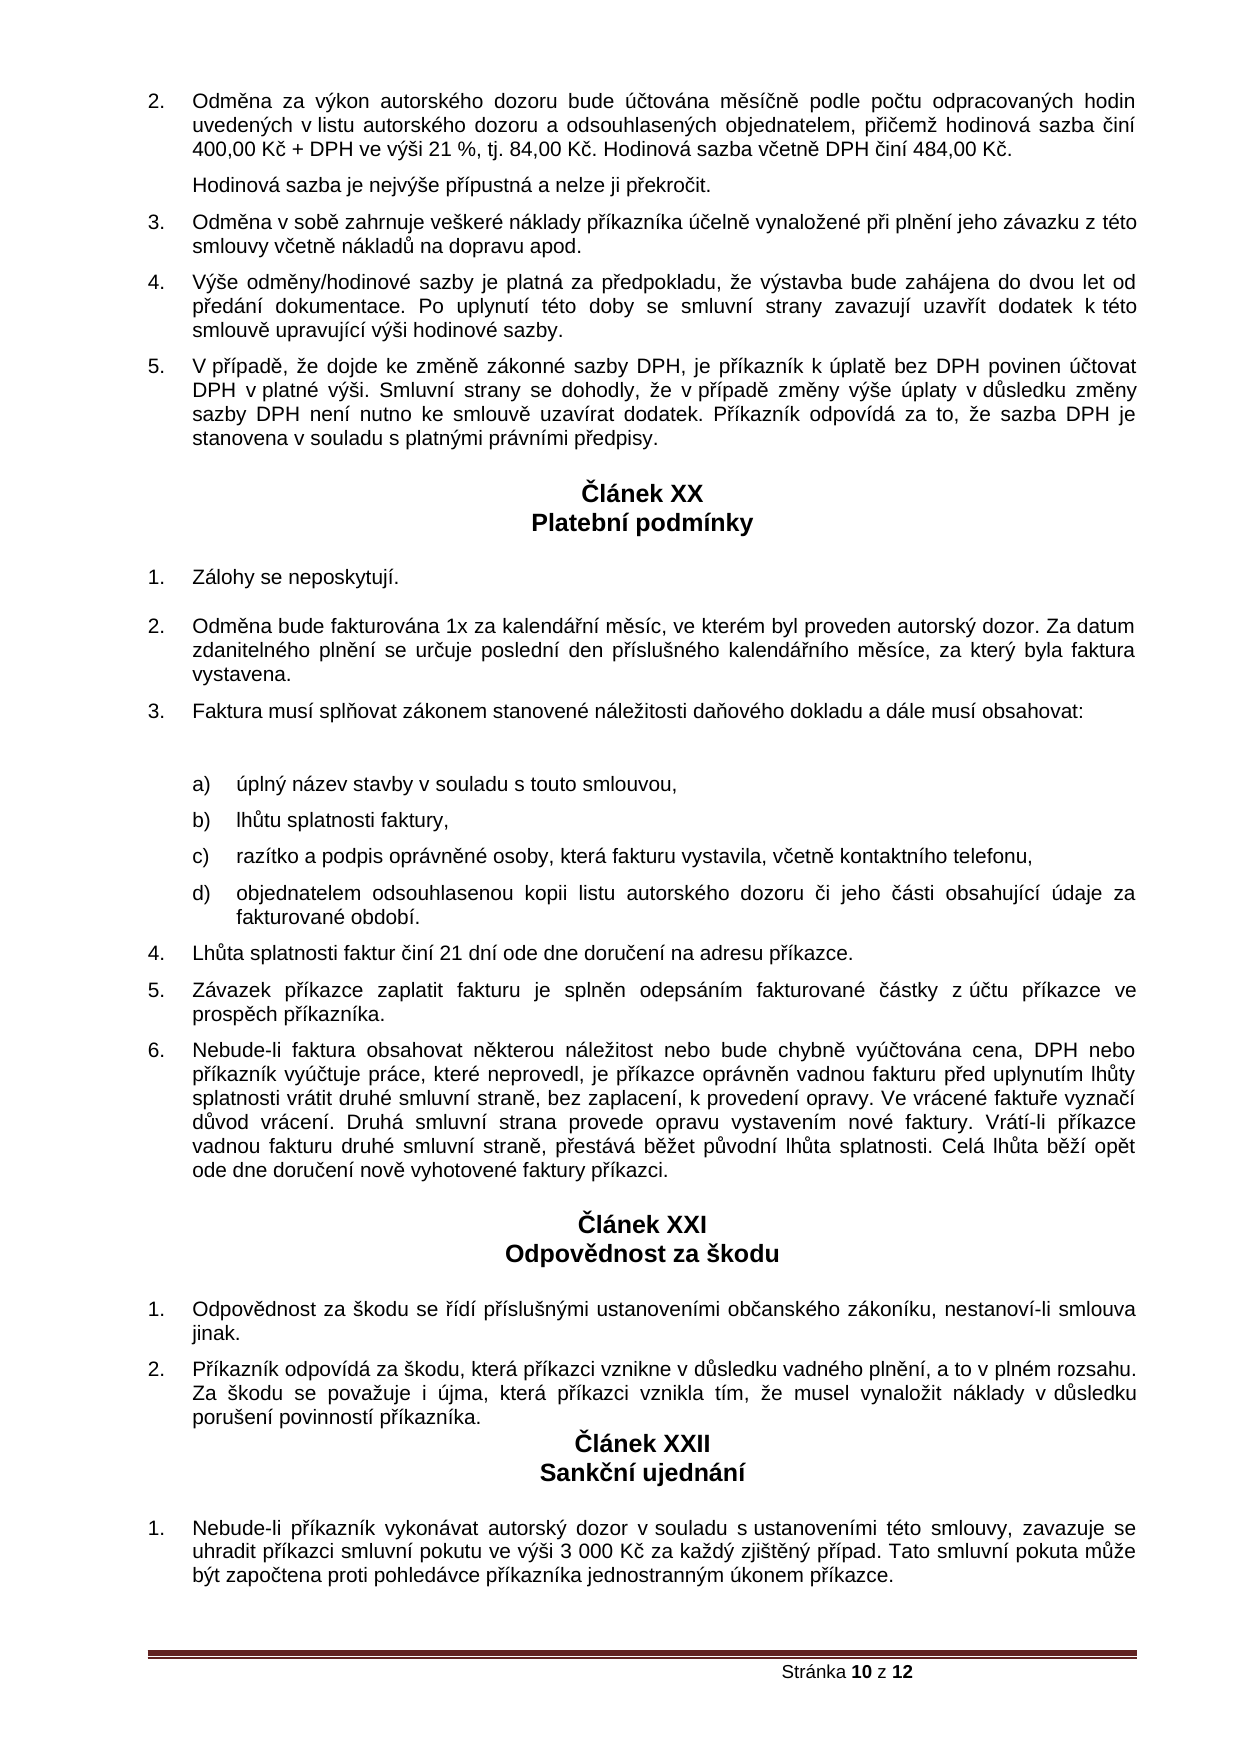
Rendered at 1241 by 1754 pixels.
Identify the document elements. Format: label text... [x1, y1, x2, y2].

list Výše odměny/hodinové sazby je platná za předpokladu, že výstavba bude zahájena do dvou let od předání dokumentace. Po uplynutí této doby se smluvní strany zavazují uzavřít dodatek k této smlouvě upravující výši hodinové sazby. [148, 270, 1137, 342]
list Odměna bude fakturována 1x za kalendářní měsíc, ve kterém byl proveden autorský dozor. Za datum zdanitelného plnění se určuje poslední den příslušného kalendářního měsíce, za který byla faktura vystavena. [148, 614, 1137, 686]
text Článek XXII [148, 1429, 1137, 1458]
text Sankční ujednání [148, 1458, 1137, 1487]
list Faktura musí splňovat zákonem stanovené náležitosti daňového dokladu a dále musí obsahovat: [148, 698, 1137, 722]
list Závazek příkazce zaplatit fakturu je splněn odepsáním fakturované částky z účtu příkazce ve prospěch příkazníka. [148, 978, 1137, 1026]
list úplný název stavby v souladu s touto smlouvou, [192, 771, 1137, 795]
list razítko a podpis oprávněné osoby, která fakturu vystavila, včetně kontaktního telefonu, [192, 844, 1137, 868]
list Odměna v sobě zahrnuje veškeré náklady příkazníka účelně vynaložené při plnění jeho závazku z této smlouvy včetně nákladů na dopravu apod. [148, 209, 1137, 257]
list Nebude-li příkazník vykonávat autorský dozor v souladu s ustanoveními této smlouvy, zavazuje se uhradit příkazci smluvní pokutu ve výši 3 000 Kč za každý zjištěný případ. Tato smluvní pokuta může být započtena proti pohledávce příkazníka jednostranným úkonem příkazce. [148, 1515, 1137, 1587]
list Hodinová sazba je nejvýše přípustná a nelze ji překročit. [192, 173, 1137, 197]
list Odměna za výkon autorského dozoru bude účtována měsíčně podle počtu odpracovaných hodin uvedených v listu autorského dozoru a odsouhlasených objednatelem, přičemž hodinová sazba činí 400,00 Kč + DPH ve výši 21 %, tj. 84,00 Kč. Hodinová sazba včetně DPH činí 484,00 Kč. [148, 89, 1137, 161]
list Lhůta splatnosti faktur činí 21 dní ode dne doručení na adresu příkazce. [148, 941, 1137, 965]
text Článek XX [148, 479, 1137, 508]
list Odpovědnost za škodu [148, 1239, 1137, 1268]
text Platební podmínky [148, 508, 1137, 536]
list Nebude-li faktura obsahovat některou náležitost nebo bude chybně vyúčtována cena, DPH nebo příkazník vyúčtuje práce, které neprovedl, je příkazce oprávněn vadnou fakturu před uplynutím lhůty splatnosti vrátit druhé smluvní straně, bez zaplacení, k provedení opravy. Ve vrácené faktuře vyznačí důvod vrácení. Druhá smluvní strana provede opravu vystavením nové faktury. Vrátí-li příkazce vadnou fakturu druhé smluvní straně, přestává běžet původní lhůta splatnosti. Celá lhůta běží opět ode dne doručení nově vyhotovené faktury příkazci. [148, 1038, 1137, 1182]
list Článek XXI [148, 1211, 1137, 1239]
list objednatelem odsouhlasenou kopii listu autorského dozoru či jeho části obsahující údaje za fakturované období. [192, 881, 1137, 929]
list Příkazník odpovídá za škodu, která příkazci vznikne v důsledku vadného plnění, a to v plném rozsahu. Za škodu se považuje i újma, která příkazci vznikla tím, že musel vynaložit náklady v důsledku porušení povinností příkazníka. [148, 1357, 1137, 1429]
list Odpovědnost za škodu se řídí příslušnými ustanoveními občanského zákoníku, nestanoví-li smlouva jinak. [148, 1297, 1137, 1345]
list lhůtu splatnosti faktury, [192, 808, 1137, 832]
list Zálohy se neposkytují. [148, 565, 1137, 589]
list V případě, že dojde ke změně zákonné sazby DPH, je příkazník k úplatě bez DPH povinen účtovat DPH v platné výši. Smluvní strany se dohodly, že v případě změny výše úplaty v důsledku změny sazby DPH není nutno ke smlouvě uzavírat dodatek. Příkazník odpovídá za to, že sazba DPH je stanovena v souladu s platnými právními předpisy. [148, 354, 1137, 450]
